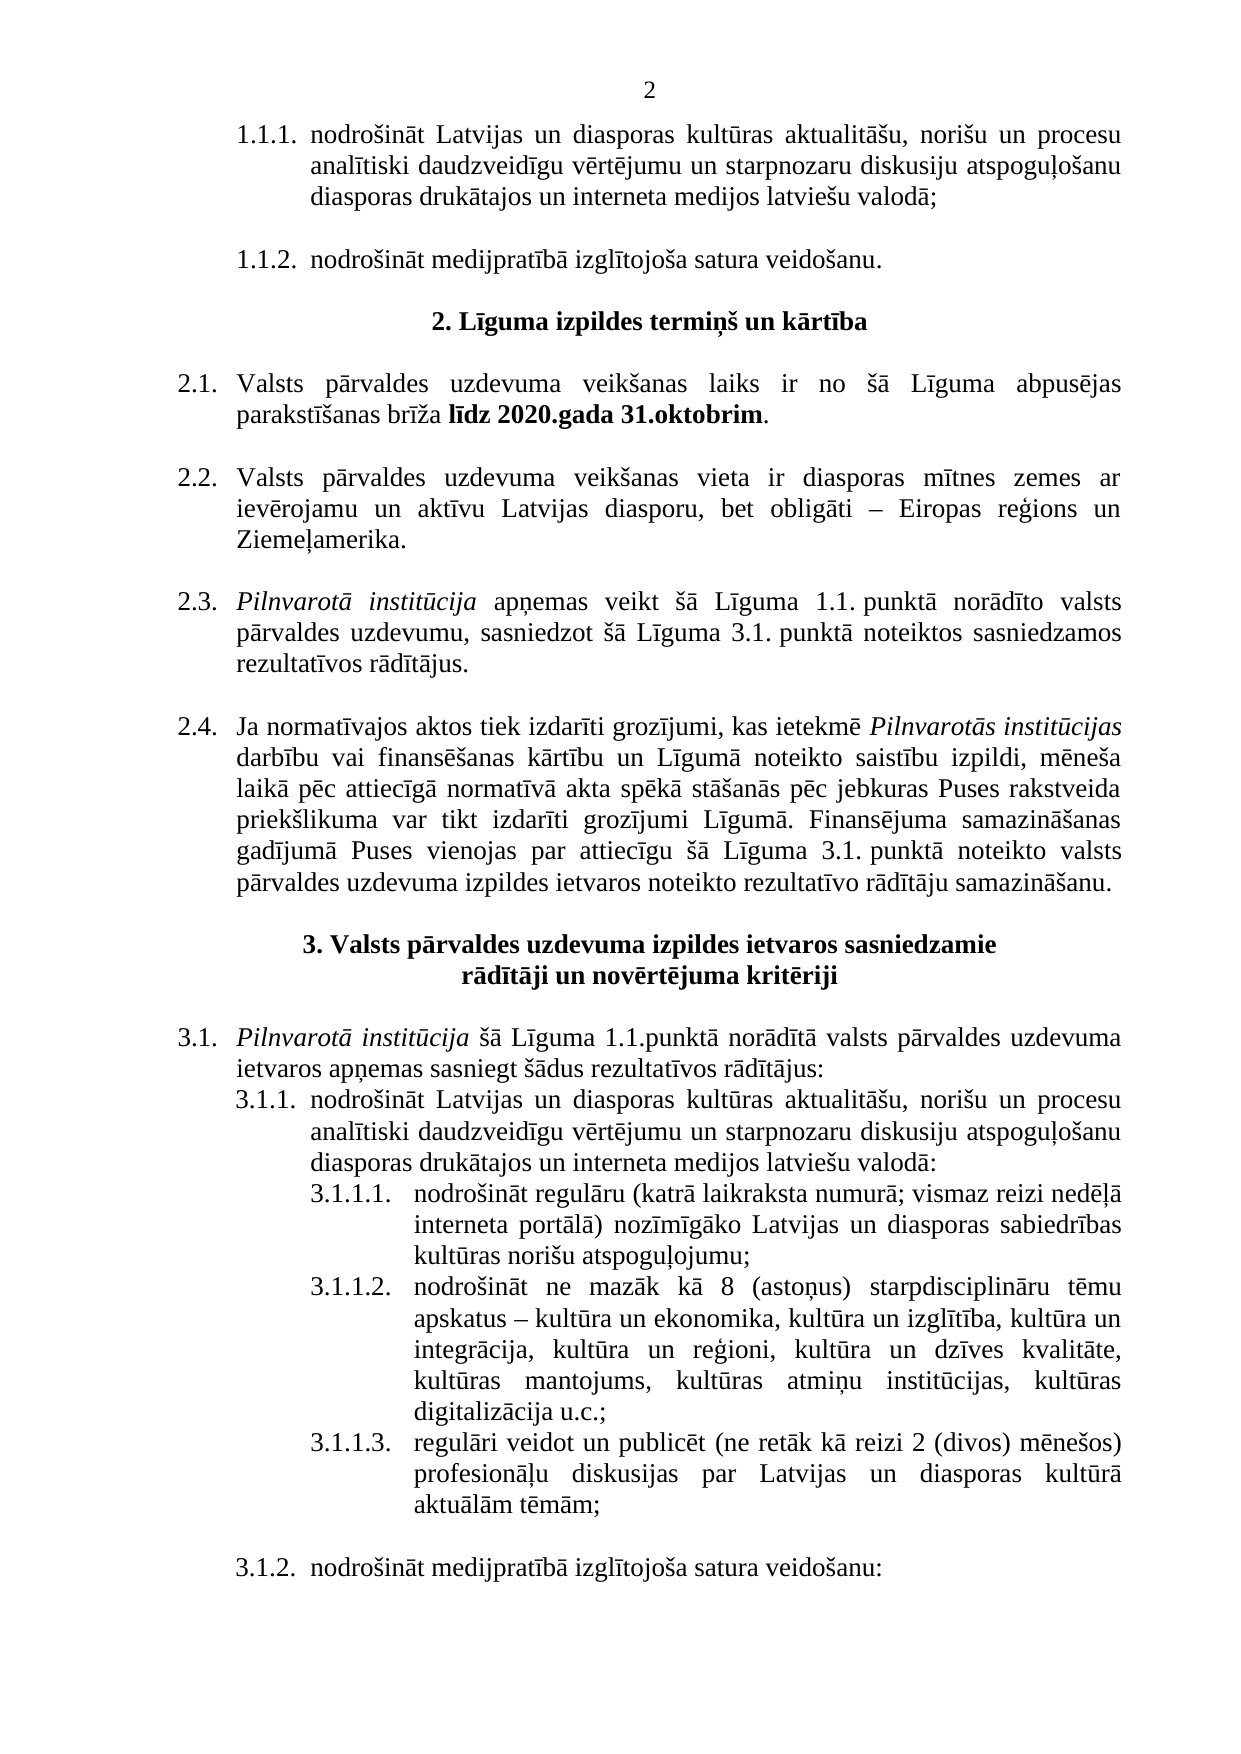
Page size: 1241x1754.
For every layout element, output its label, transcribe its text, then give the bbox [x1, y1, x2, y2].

text 2.2. Valsts pārvaldes uzdevuma veikšanas vieta ir diasporas mītnes zemes ar ievērojamu un aktīvu Latvijas diasporu, bet obligāti – Eiropas reģions un Ziemeļamerika. [177, 461, 1122, 554]
list nodrošināt medijpratībā izglītojoša satura veidošanu. [236, 243, 1122, 274]
list nodrošināt Latvijas un diasporas kultūras aktualitāšu, norišu un procesu analītiski daudzveidīgu vērtējumu un starpnozaru diskusiju atspoguļošanu diasporas drukātajos un interneta medijos latviešu valodā: [235, 1084, 1122, 1177]
text 2.3. Pilnvarotā institūcija apņemas veikt šā Līguma 1.1. punktā norādīto valsts pārvaldes uzdevumu, sasniedzot šā Līguma 3.1. punktā noteiktos sasniedzamos rezultatīvos rādītājus. [177, 585, 1122, 679]
list nodrošināt medijpratībā izglītojoša satura veidošanu: [235, 1551, 1122, 1582]
list regulāri veidot un publicēt (ne retāk kā reizi 2 (divos) mēnešos) profesionāļu diskusijas par Latvijas un diasporas kultūrā aktuālām tēmām; [310, 1426, 1122, 1520]
list nodrošināt ne mazāk kā 8 (astoņus) starpdisciplināru tēmu apskatus – kultūra un ekonomika, kultūra un izglītība, kultūra un integrācija, kultūra un reģioni, kultūra un dzīves kvalitāte, kultūras mantojums, kultūras atmiņu institūcijas, kultūras digitalizācija u.c.; [310, 1271, 1122, 1426]
text 2.1. Valsts pārvaldes uzdevuma veikšanas laiks ir no šā Līguma abpusējas parakstīšanas brīža līdz 2020.gada 31.oktobrim. [177, 367, 1122, 429]
text 2.4. Ja normatīvajos aktos tiek izdarīti grozījumi, kas ietekmē Pilnvarotās institūcijas darbību vai finansēšanas kārtību un Līgumā noteikto saistību izpildi, mēneša laikā pēc attiecīgā normatīvā akta spēkā stāšanās pēc jebkuras Puses rakstveida priekšlikuma var tikt izdarīti grozījumi Līgumā. Finansējuma samazināšanas gadījumā Puses vienojas par attiecīgu šā Līguma 3.1. punktā noteikto valsts pārvaldes uzdevuma izpildes ietvaros noteikto rezultatīvo rādītāju samazināšanu. [177, 710, 1122, 897]
list rādītāji un novērtējuma kritēriji [177, 959, 1122, 990]
text 2. Līguma izpildes termiņš un kārtība [177, 305, 1122, 336]
list Pilnvarotā institūcija šā Līguma 1.1.punktā norādītā valsts pārvaldes uzdevuma ietvaros apņemas sasniegt šādus rezultatīvos rādītājus: [177, 1021, 1122, 1084]
list nodrošināt Latvijas un diasporas kultūras aktualitāšu, norišu un procesu analītiski daudzveidīgu vērtējumu un starpnozaru diskusiju atspoguļošanu diasporas drukātajos un interneta medijos latviešu valodā; [236, 118, 1122, 212]
list 3. Valsts pārvaldes uzdevuma izpildes ietvaros sasniedzamie [177, 928, 1122, 959]
list nodrošināt regulāru (katrā laikraksta numurā; vismaz reizi nedēļā interneta portālā) nozīmīgāko Latvijas un diasporas sabiedrības kultūras norišu atspoguļojumu; [310, 1177, 1122, 1271]
